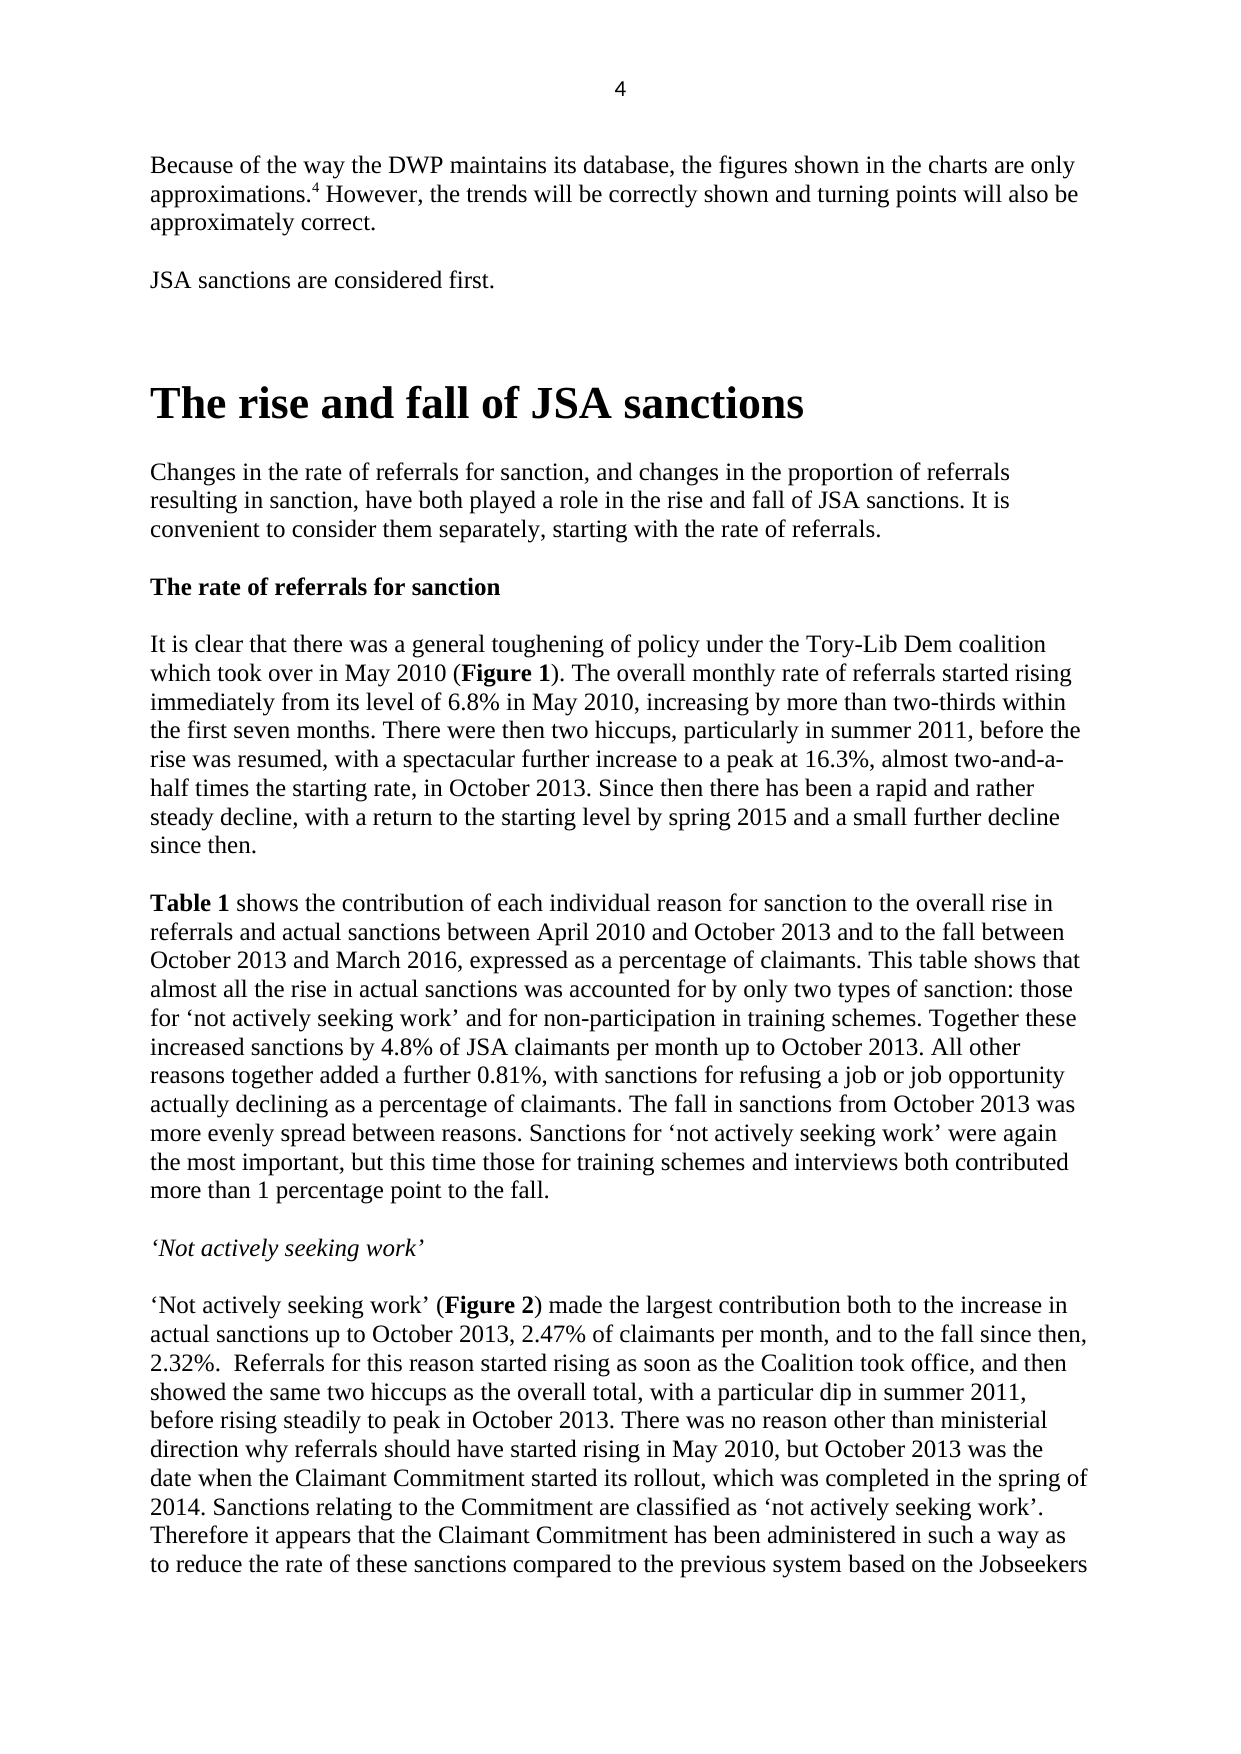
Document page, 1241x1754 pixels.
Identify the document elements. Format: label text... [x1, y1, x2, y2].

text The rise and fall of JSA sanctions Changes in the rate of referrals for sanction, and changes in the proportion of referrals resulting in sanction, have both played a role in the rise and fall of JSA sanctions. It is convenient to consider them separately, starting with the rate of referrals. [150, 375, 1090, 543]
text It is clear that there was a general toughening of policy under the Tory-Lib Dem coalition which took over in May 2010 (Figure 1). The overall monthly rate of referrals started rising immediately from its level of 6.8% in May 2010, increasing by more than two-thirds within the first seven months. There were then two hiccups, particularly in summer 2011, before the rise was resumed, with a spectacular further increase to a peak at 16.3%, almost two-and-a-half times the starting rate, in October 2013. Since then there has been a rapid and rather steady decline, with a return to the starting level by spring 2015 and a small further decline since then. [150, 629, 1090, 859]
text Because of the way the DWP maintains its database, the figures shown in the charts are only approximations. However, the trends will be correctly shown and turning points will also be approximately correct. [150, 150, 1090, 236]
text The rate of referrals for sanction [150, 572, 1090, 600]
text ‘Not actively seeking work’ [150, 1233, 1090, 1262]
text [150, 1290, 1090, 1578]
text JSA sanctions are considered first. [150, 265, 1090, 294]
text Table 1 shows the contribution of each individual reason for sanction to the overall rise in referrals and actual sanctions between April 2010 and October 2013 and to the fall between October 2013 and March 2016, expressed as a percentage of claimants. This table shows that almost all the rise in actual sanctions was accounted for by only two types of sanction: those for ‘not actively seeking work’ and for non-participation in training schemes. Together these increased sanctions by 4.8% of JSA claimants per month up to October 2013. All other reasons together added a further 0.81%, with sanctions for refusing a job or job opportunity actually declining as a percentage of claimants. The fall in sanctions from October 2013 was more evenly spread between reasons. Sanctions for ‘not actively seeking work’ were again the most important, but this time those for training schemes and interviews both contributed more than 1 percentage point to the fall. [150, 888, 1090, 1204]
